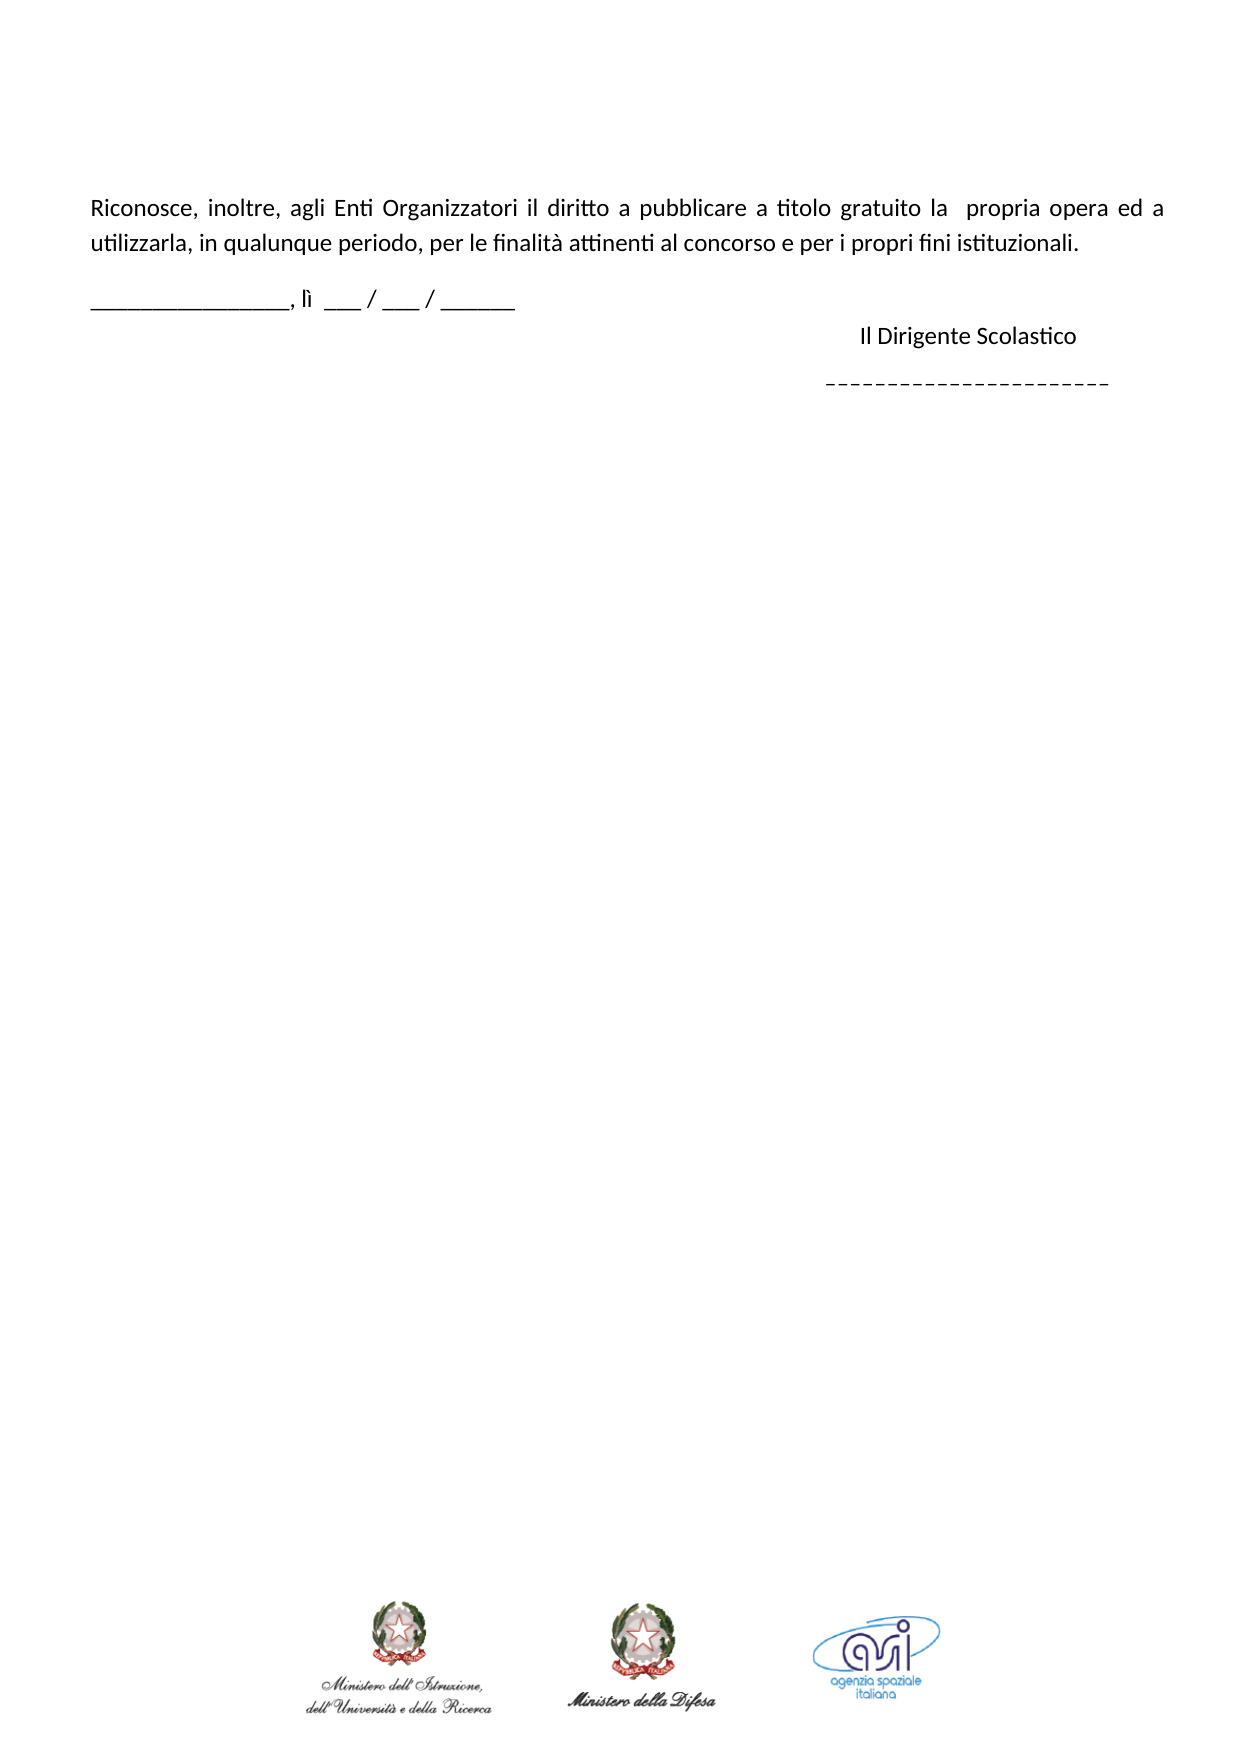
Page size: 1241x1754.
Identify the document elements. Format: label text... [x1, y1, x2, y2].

text _______________________ [770, 358, 1167, 388]
picture [0, 1556, 1241, 1754]
text Il Dirigente Scolastico [770, 320, 1167, 351]
text Riconosce, inoltre, agli Enti Organizzatori il diritto a pubblicare a titolo gratuito la propria opera ed a utilizzarla, in qualunque periodo, per le finalità attinenti al concorso e per i propri fini istituzionali. [90, 192, 1167, 257]
text ________________, lì ___ / ___ / ______ [90, 283, 1167, 313]
